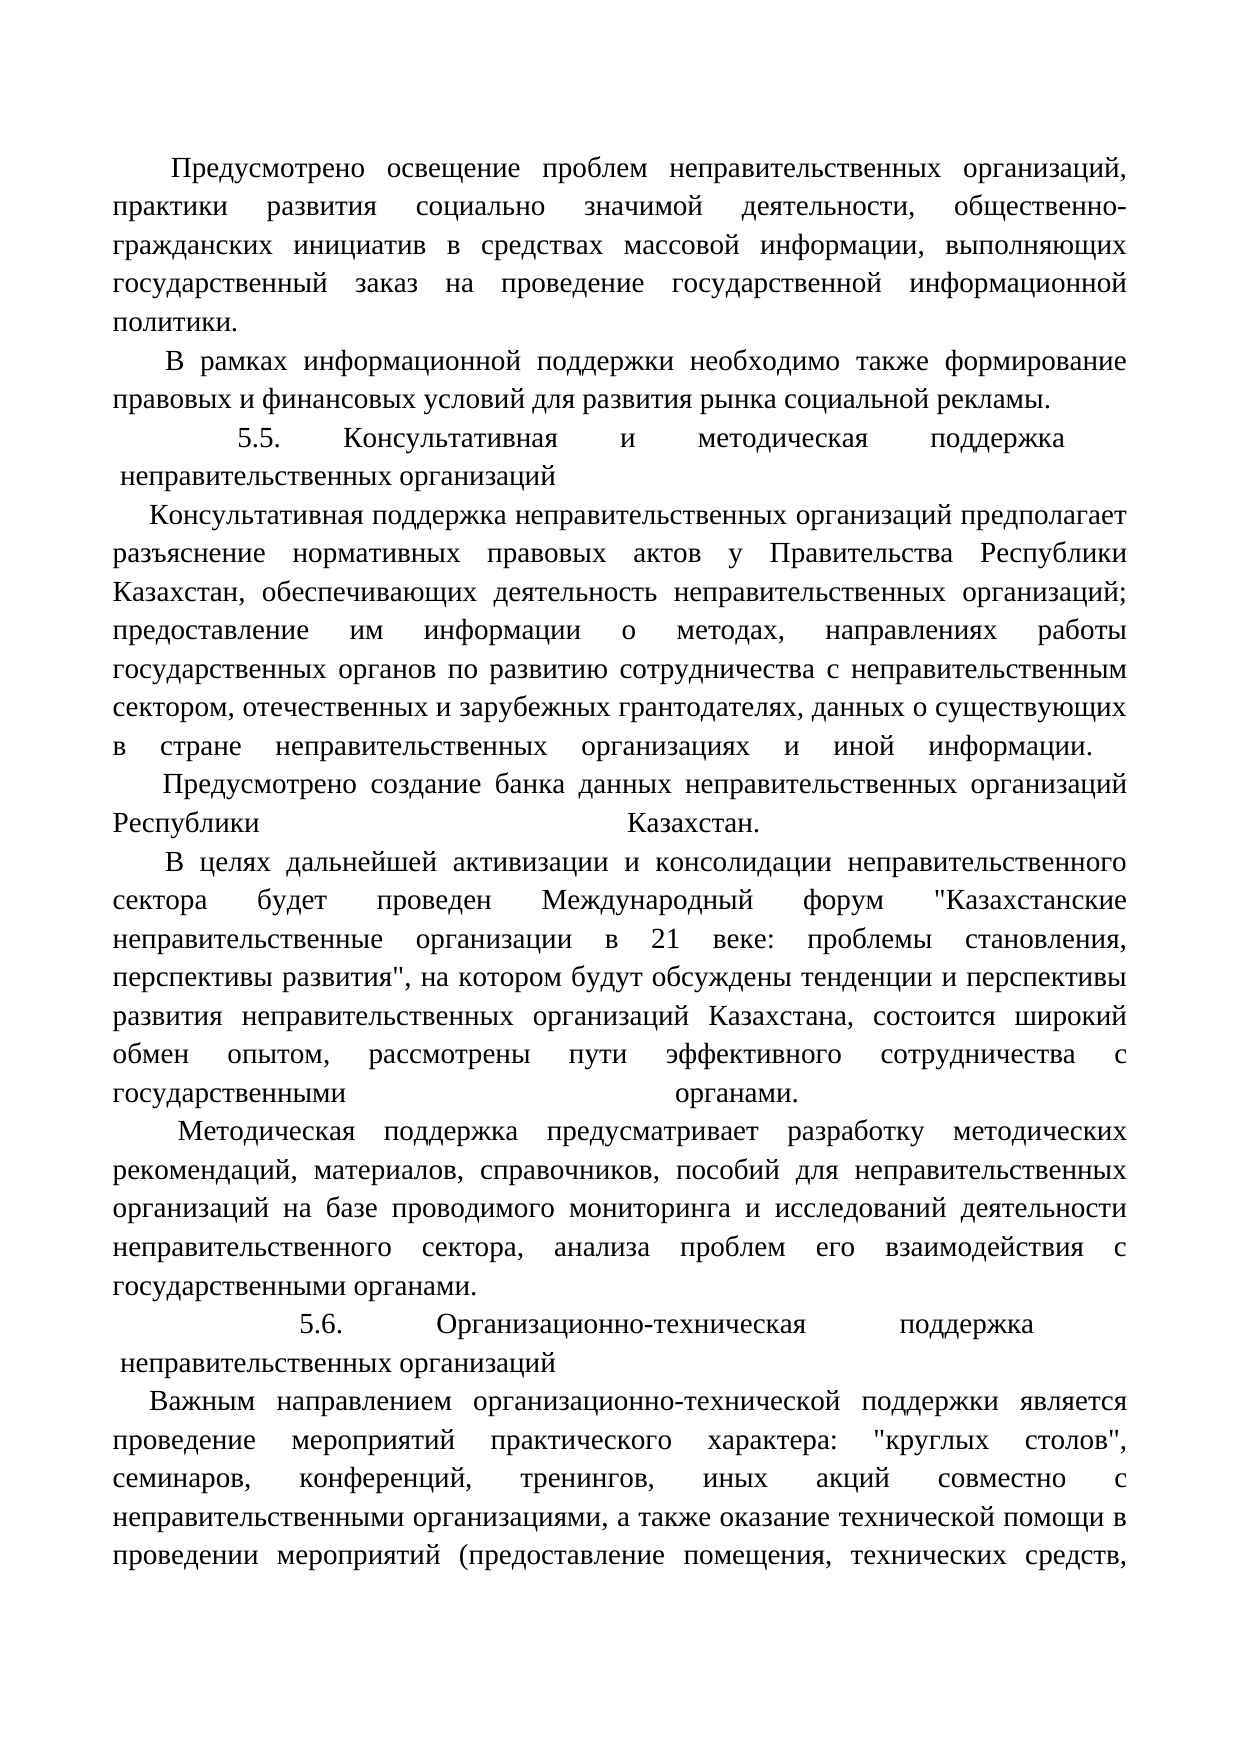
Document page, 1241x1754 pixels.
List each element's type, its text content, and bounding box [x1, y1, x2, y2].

text Консультативная поддержка неправительственных организаций предполагает разъяснение нормативных правовых актов у Правительства Республики Казахстан, обеспечивающих деятельность неправительственных организаций; предоставление им информации о методах, направлениях работы государственных органов по развитию сотрудничества с неправительственным сектором, отечественных и зарубежных грантодателях, данных о существующих в стране неправительственных организациях и иной информации. Предусмотрено создание банка данных неправительственных организаций Республики Казахстан. В целях дальнейшей активизации и консолидации неправительственного сектора будет проведен Международный форум "Казахстанские неправительственные организации в 21 веке: проблемы становления, перспективы развития", на котором будут обсуждены тенденции и перспективы развития неправительственных организаций Казахстана, состоится широкий обмен опытом, рассмотрены пути эффективного сотрудничества с государственными органами. Методическая поддержка предусматривает разработку методических рекомендаций, материалов, справочников, пособий для неправительственных организаций на базе проводимого мониторинга и исследований деятельности неправительственного сектора, анализа проблем его взаимодействия с государственными органами. [112, 497, 1128, 1301]
text 5.5. Консультативная и методическая поддержка неправительственных организаций [112, 420, 1128, 492]
text 5.6. Организационно-техническая поддержка неправительственных организаций [112, 1306, 1128, 1378]
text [112, 1383, 1128, 1571]
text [112, 150, 1128, 415]
